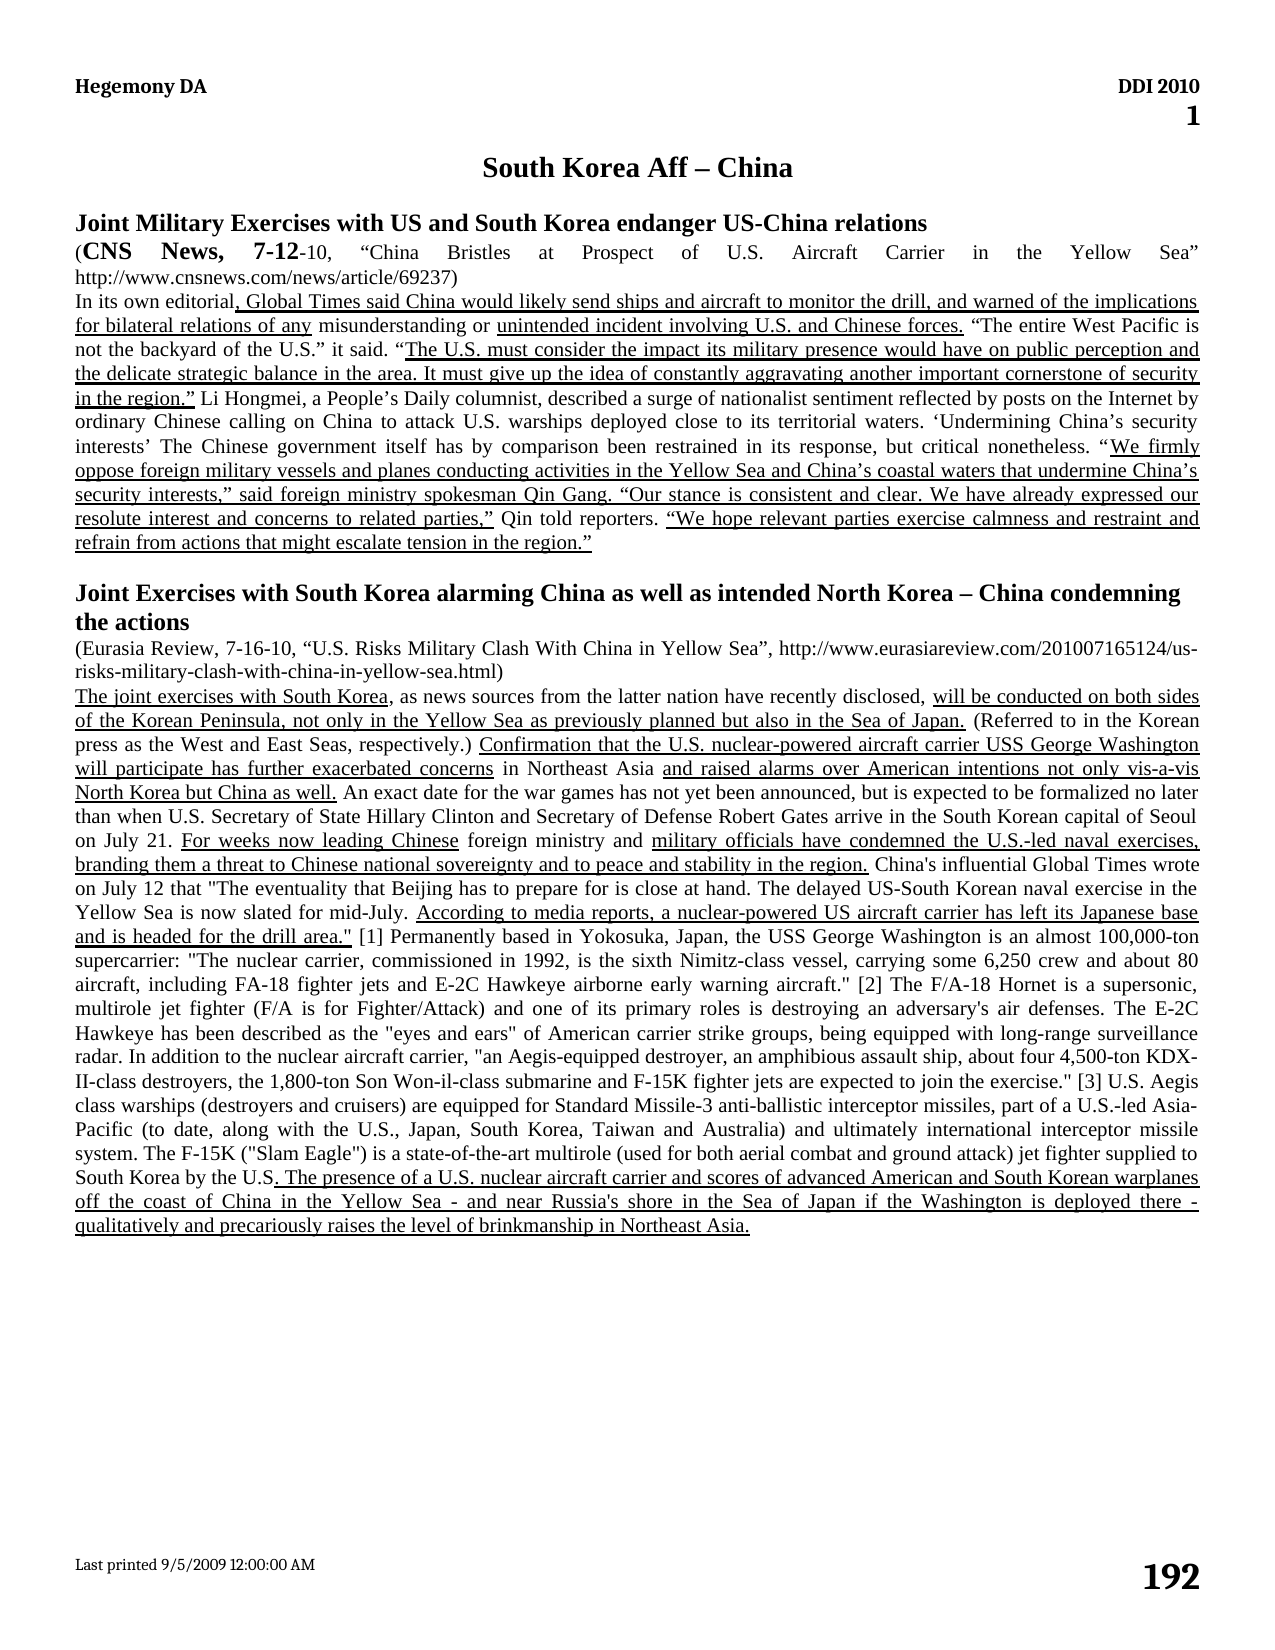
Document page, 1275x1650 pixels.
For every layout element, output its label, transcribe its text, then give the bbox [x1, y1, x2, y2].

text The joint exercises with South Korea, as news sources from the latter nation have recently disclosed, will be conducted on both sides of the Korean Peninsula, not only in the Yellow Sea as previously planned but also in the Sea of Japan. (Referred to in the Korean press as the West and East Seas, respectively.) Confirmation that the U.S. nuclear-powered aircraft carrier USS George Washington will participate has further exacerbated concerns in Northeast Asia and raised alarms over American intentions not only vis-a-vis North Korea but China as well. An exact date for the war games has not yet been announced, but is expected to be formalized no later than when U.S. Secretary of State Hillary Clinton and Secretary of Defense Robert Gates arrive in the South Korean capital of Seoul on July 21. For weeks now leading Chinese foreign ministry and military officials have condemned the U.S.-led naval exercises, branding them a threat to Chinese national sovereignty and to peace and stability in the region. China's influential Global Times wrote on July 12 that "The eventuality that Beijing has to prepare for is close at hand. The delayed US-South Korean naval exercise in the Yellow Sea is now slated for mid-July. According to media reports, a nuclear-powered US aircraft carrier has left its Japanese base and is headed for the drill area." [1] Permanently based in Yokosuka, Japan, the USS George Washington is an almost 100,000-ton supercarrier: "The nuclear carrier, commissioned in 1992, is the sixth Nimitz-class vessel, carrying some 6,250 crew and about 80 aircraft, including FA-18 fighter jets and E-2C Hawkeye airborne early warning aircraft." [2] The F/A-18 Hornet is a supersonic, multirole jet fighter (F/A is for Fighter/Attack) and one of its primary roles is destroying an adversary's air defenses. The E-2C Hawkeye has been described as the "eyes and ears" of American carrier strike groups, being equipped with long-range surveillance radar. In addition to the nuclear aircraft carrier, "an Aegis-equipped destroyer, an amphibious assault ship, about four 4,500-ton KDX-II-class destroyers, the 1,800-ton Son Won-il-class submarine and F-15K fighter jets are expected to join the exercise." [3] U.S. Aegis class warships (destroyers and cruisers) are equipped for Standard Missile-3 anti-ballistic interceptor missiles, part of a U.S.-led Asia-Pacific (to date, along with the U.S., Japan, South Korea, Taiwan and Australia) and ultimately international interceptor missile system. The F-15K ("Slam Eagle") is a state-of-the-art multirole (used for both aerial combat and ground attack) jet fighter supplied to South Korea by the U.S. The presence of a U.S. nuclear aircraft carrier and scores of advanced American and South Korean warplanes off the coast of China in the Yellow Sea - and near Russia's shore in the Sea of Japan if the Washington is deployed there - qualitatively and precariously raises the level of brinkmanship in Northeast Asia. [75, 683, 1200, 1237]
text In its own editorial, Global Times said China would likely send ships and aircraft to monitor the drill, and warned of the implications for bilateral relations of any misunderstanding or unintended incident involving U.S. and Chinese forces. “The entire West Pacific is not the backyard of the U.S.” it said. “The U.S. must consider the impact its military presence would have on public perception and the delicate strategic balance in the area. It must give up the idea of constantly aggravating another important cornerstone of security in the region.” Li Hongmei, a People’s Daily columnist, described a surge of nationalist sentiment reflected by posts on the Internet by ordinary Chinese calling on China to attack U.S. warships deployed close to its territorial waters. ‘Undermining China’s security interests’ The Chinese government itself has by comparison been restrained in its response, but critical nonetheless. “We firmly oppose foreign military vessels and planes conducting activities in the Yellow Sea and China’s coastal waters that undermine China’s security interests,” said foreign ministry spokesman Qin Gang. “Our stance is consistent and clear. We have already expressed our resolute interest and concerns to related parties,” Qin told reporters. “We hope relevant parties exercise calmness and restraint and refrain from actions that might escalate tension in the region.” [75, 289, 1200, 382]
text (Eurasia Review, 7-16-10, “U.S. Risks Military Clash With China in Yellow Sea”, http://www.eurasiareview.com/201007165124/us-risks-military-clash-with-china-in-yellow-sea.html) [75, 635, 1200, 683]
text Joint Military Exercises with US and South Korea endanger US-China relations [75, 208, 1200, 236]
text (CNS News, 7-12-10, “China Bristles at Prospect of U.S. Aircraft Carrier in the Yellow Sea” http://www.cnsnews.com/news/article/69237) [75, 236, 1200, 289]
text Joint Exercises with South Korea alarming China as well as intended North Korea – China condemning the actions [75, 578, 1200, 635]
subtitle South Korea Aff – China [75, 150, 1200, 183]
text In its own editorial, Global Times said China would likely send ships and aircraft to monitor the drill, and warned of the implications for bilateral relations of any misunderstanding or unintended incident involving U.S. and Chinese forces. “The entire West Pacific is not the backyard of the U.S.” it said. “The U.S. must consider the impact its military presence would have on public perception and the delicate strategic balance in the area. It must give up the idea of constantly aggravating another important cornerstone of security in the region.” Li Hongmei, a People’s Daily columnist, described a surge of nationalist sentiment reflected by posts on the Internet by ordinary Chinese calling on China to attack U.S. warships deployed close to its territorial waters. ‘Undermining China’s security interests’ The Chinese government itself has by comparison been restrained in its response, but critical nonetheless. “We firmly oppose foreign military vessels and planes conducting activities in the Yellow Sea and China’s coastal waters that undermine China’s security interests,” said foreign ministry spokesman Qin Gang. “Our stance is consistent and clear. We have already expressed our resolute interest and concerns to related parties,” Qin told reporters. “We hope relevant parties exercise calmness and restraint and refrain from actions that might escalate tension in the region.” [75, 385, 1200, 503]
